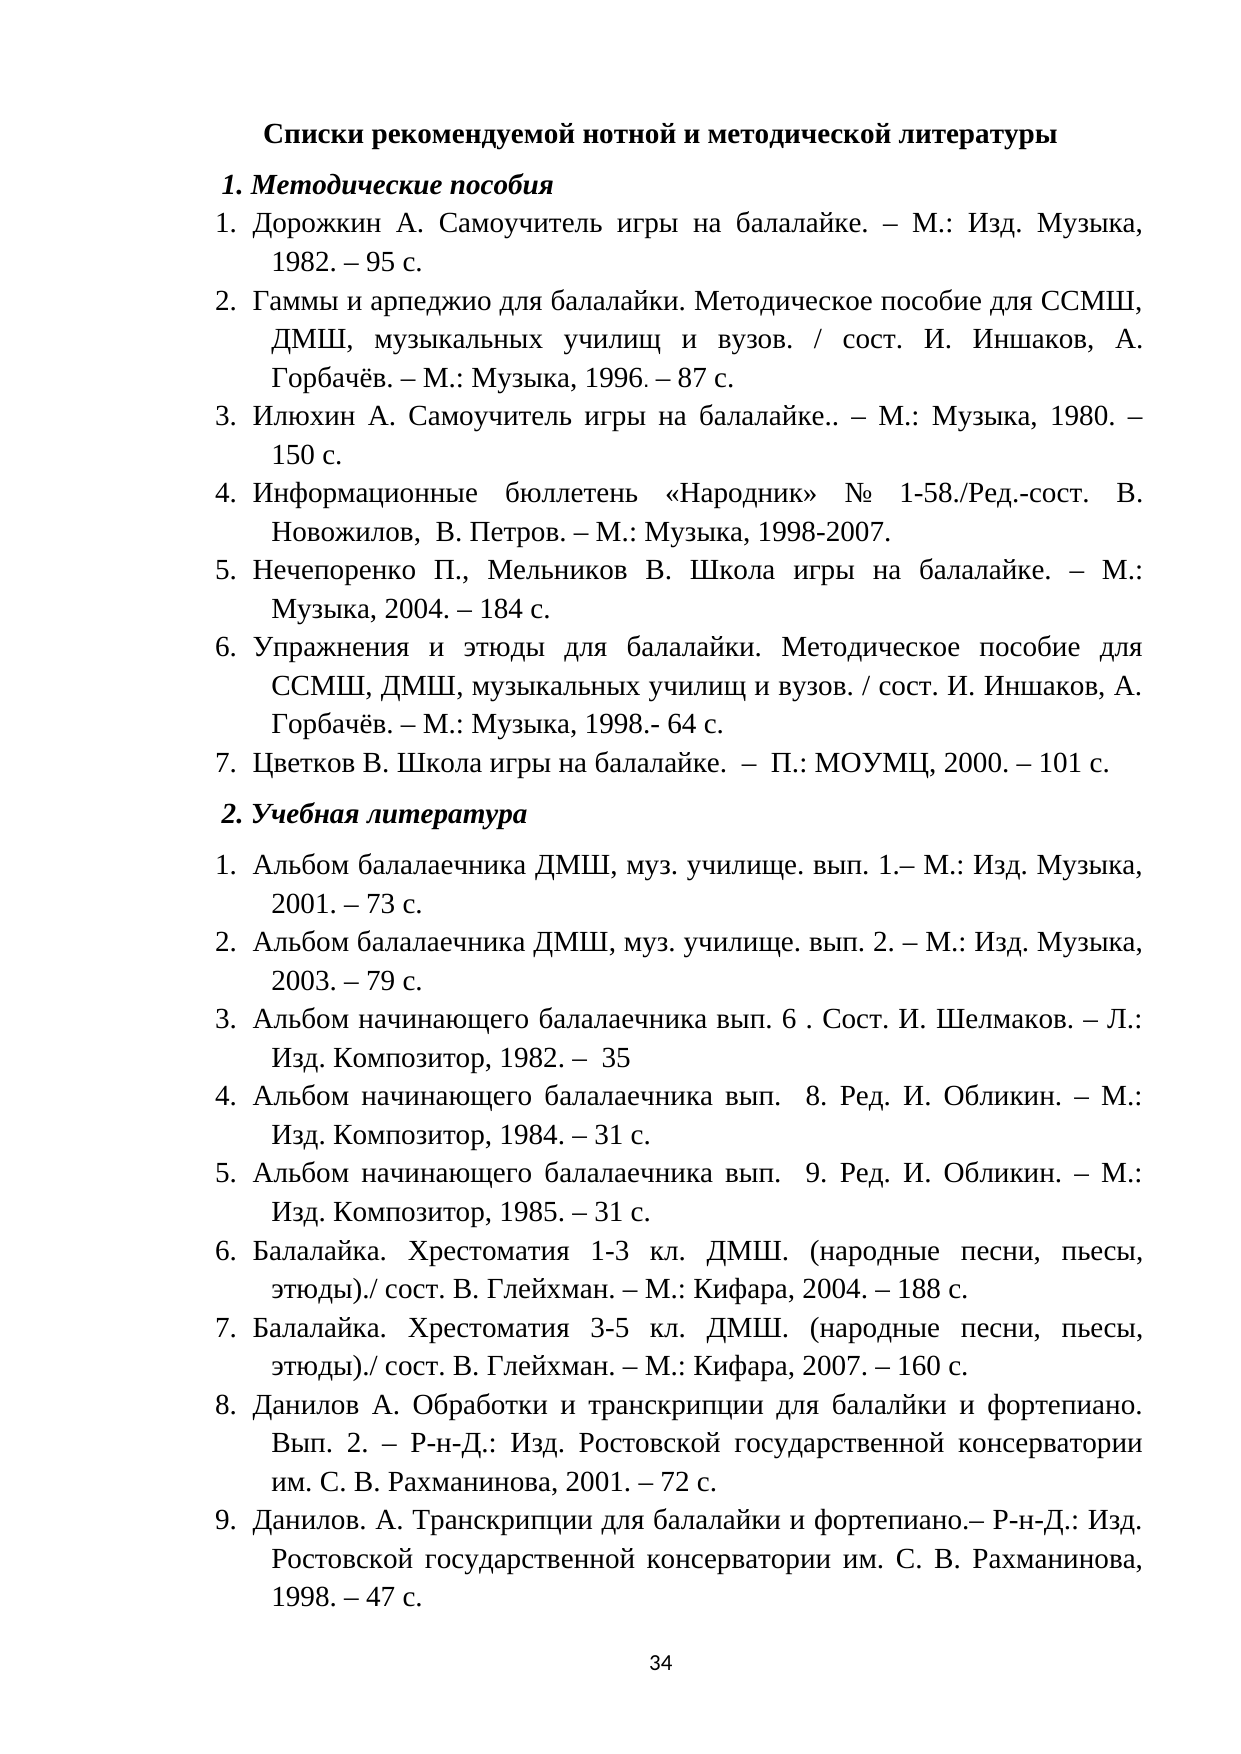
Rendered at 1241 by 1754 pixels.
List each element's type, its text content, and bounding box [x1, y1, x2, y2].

list Дорожкин А. Самоучитель игры на балалайке. – М.: Изд. Музыка, 1982. – 95 с. [215, 206, 1144, 278]
text 2. Учебная литература [177, 796, 1144, 830]
list Нечепоренко П., Мельников В. Школа игры на балалайке. – М.: Музыка, 2004. – 184 с. [215, 552, 1144, 624]
list Цветков В. Школа игры на балалайке. – П.: МОУМЦ, 2000. – 101 с. [215, 745, 1144, 779]
list Данилов. А. Транскрипции для балалайки и фортепиано.– Р-н-Д.: Изд. Ростовской государственной консерватории им. С. В. Рахманинова, 1998. – 47 с. [215, 1502, 1144, 1613]
list Альбом балалаечника ДМШ, муз. училище. вып. 1.– М.: Изд. Музыка, 2001. – 73 с. [215, 847, 1144, 919]
list Илюхин А. Самоучитель игры на балалайке.. – М.: Музыка, 1980. – 150 с. [215, 398, 1144, 470]
list Балалайка. Хрестоматия 1-3 кл. ДМШ. (народные песни, пьесы, этюды)./ сост. В. Глейхман. – М.: Кифара, 2004. – 188 с. [215, 1233, 1144, 1305]
text 1. Методические пособия [177, 167, 1144, 201]
list Альбом балалаечника ДМШ, муз. училище. вып. 2. – М.: Изд. Музыка, 2003. – 79 с. [215, 924, 1144, 996]
text Списки рекомендуемой нотной и методической литературы [177, 116, 1144, 149]
list Гаммы и арпеджио для балалайки. Методическое пособие для ССМШ, ДМШ, музыкальных училищ и вузов. / сост. И. Иншаков, А. Горбачёв. – М.: Музыка, 1996. – 87 с. [215, 283, 1144, 393]
list Альбом начинающего балалаечника вып. 9. Ред. И. Обликин. – М.: Изд. Композитор, 1985. – 31 с. [215, 1156, 1144, 1228]
list Данилов А. Обработки и транскрипции для балалйки и фортепиано. Вып. 2. – Р-н-Д.: Изд. Ростовской государственной консерватории им. С. В. Рахманинова, 2001. – 72 с. [215, 1387, 1144, 1497]
list Информационные бюллетень «Народник» № 1-58./Ред.-сост. В. Новожилов, В. Петров. – М.: Музыка, 1998-2007. [215, 475, 1144, 547]
list Альбом начинающего балалаечника вып. 8. Ред. И. Обликин. – М.: Изд. Композитор, 1984. – 31 с. [215, 1078, 1144, 1151]
list Упражнения и этюды для балалайки. Методическое пособие для ССМШ, ДМШ, музыкальных училищ и вузов. / сост. И. Иншаков, А. Горбачёв. – М.: Музыка, 1998.- 64 с. [215, 629, 1144, 740]
list Балалайка. Хрестоматия 3-5 кл. ДМШ. (народные песни, пьесы, этюды)./ сост. В. Глейхман. – М.: Кифара, 2007. – 160 с. [215, 1310, 1144, 1382]
list Альбом начинающего балалаечника вып. 6 . Сост. И. Шелмаков. – Л.: Изд. Композитор, 1982. – 35 [215, 1001, 1144, 1073]
